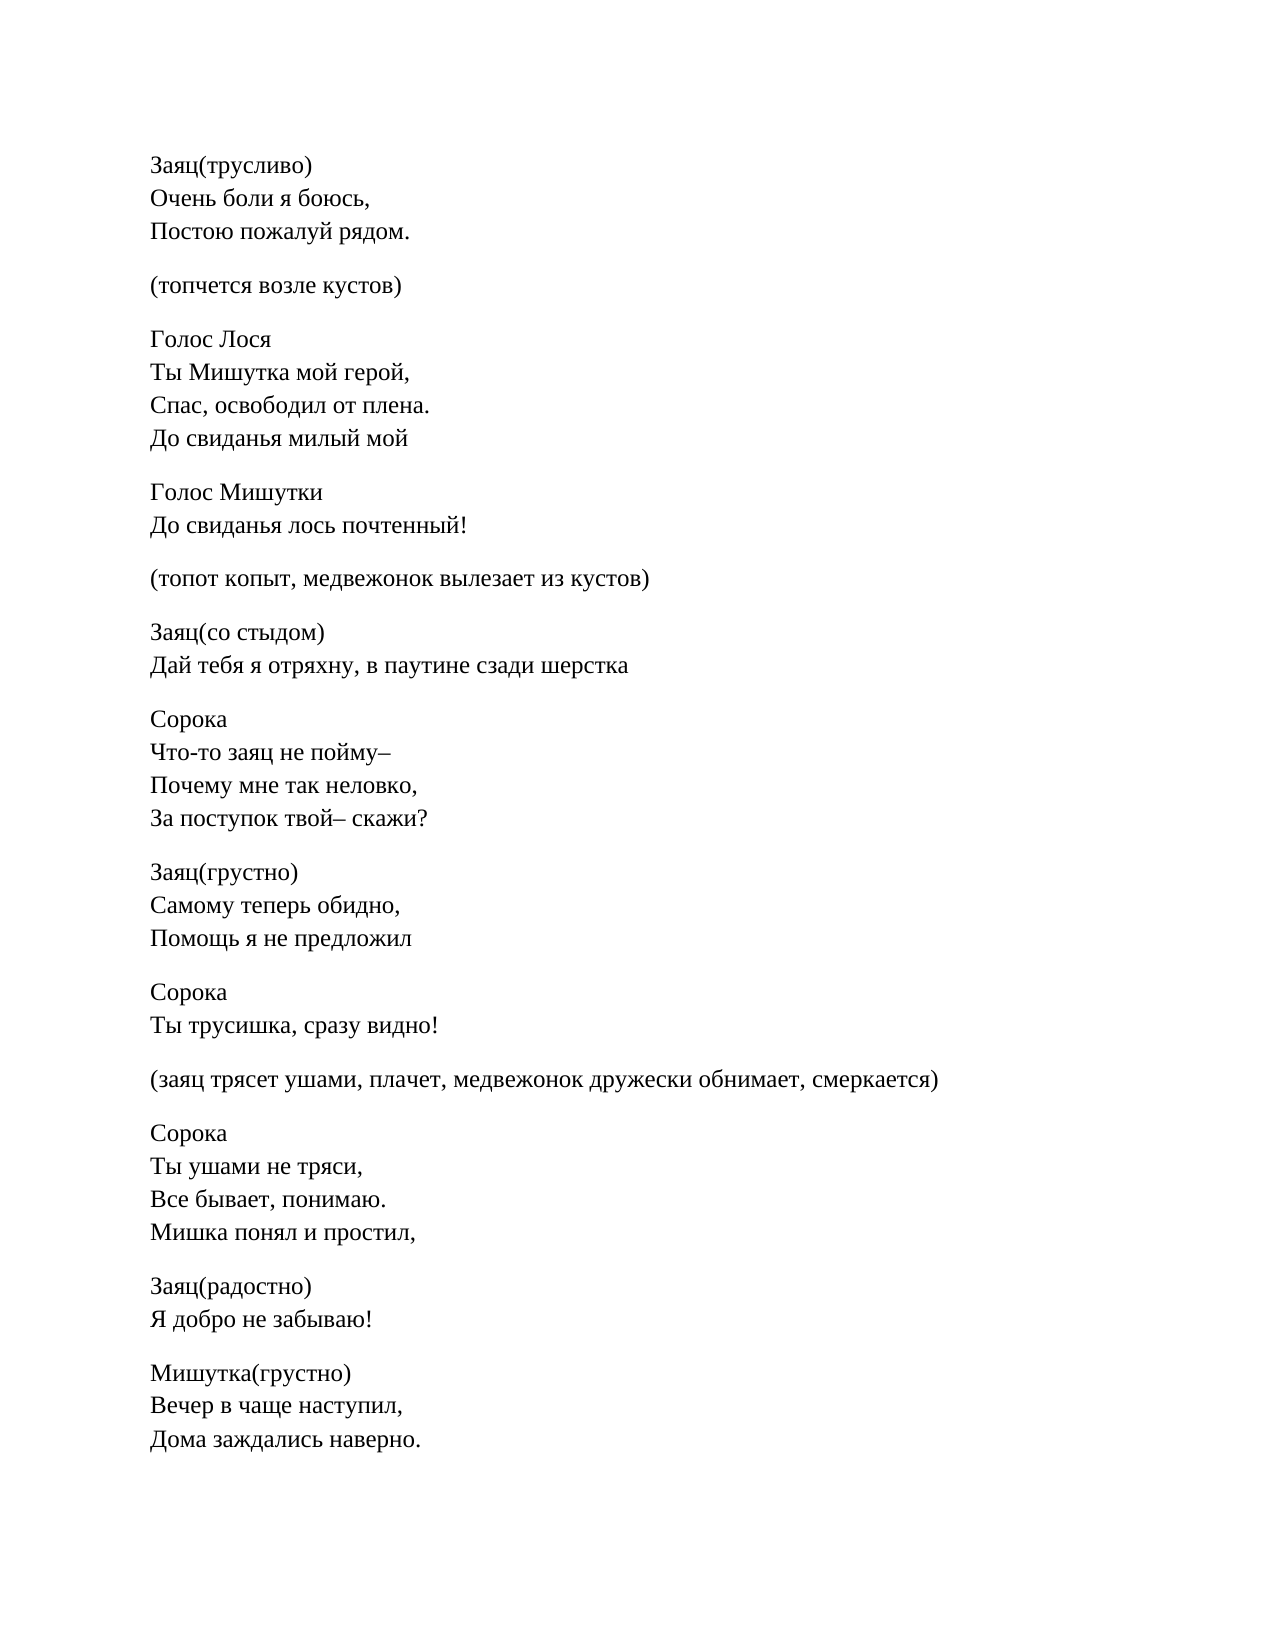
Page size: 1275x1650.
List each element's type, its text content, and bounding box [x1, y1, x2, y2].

text Сорока Ты ушами не тряси, Все бывает, понимаю. Мишка понял и простил, [150, 1118, 1125, 1246]
text Заяц(со стыдом) Дай тебя я отряхну, в паутине сзади шерстка [150, 617, 1125, 679]
text Голос Мишутки До свиданья лось почтенный! [150, 477, 1125, 538]
text Голос Лося Ты Мишутка мой герой, Спас, освободил от плена. До свиданья милый мой [150, 324, 1125, 452]
text Заяц(трусливо) Очень боли я боюсь, Постою пожалуй рядом. [150, 150, 1125, 245]
text (заяц трясет ушами, плачет, медвежонок дружески обнимает, смеркается) [150, 1064, 1125, 1093]
text Мишутка(грустно) Вечер в чаще наступил, Дома заждались наверно. [150, 1358, 1125, 1452]
text Сорока Что-то заяц не пойму– Почему мне так неловко, За поступок твой– скажи? [150, 704, 1125, 832]
text Заяц(грустно) Самому теперь обидно, Помощь я не предложил [150, 857, 1125, 952]
text Сорока Ты трусишка, сразу видно! [150, 977, 1125, 1039]
text Заяц(радостно) Я добро не забываю! [150, 1271, 1125, 1332]
text (топот копыт, медвежонок вылезает из кустов) [150, 563, 1125, 592]
text (топчется возле кустов) [150, 270, 1125, 299]
